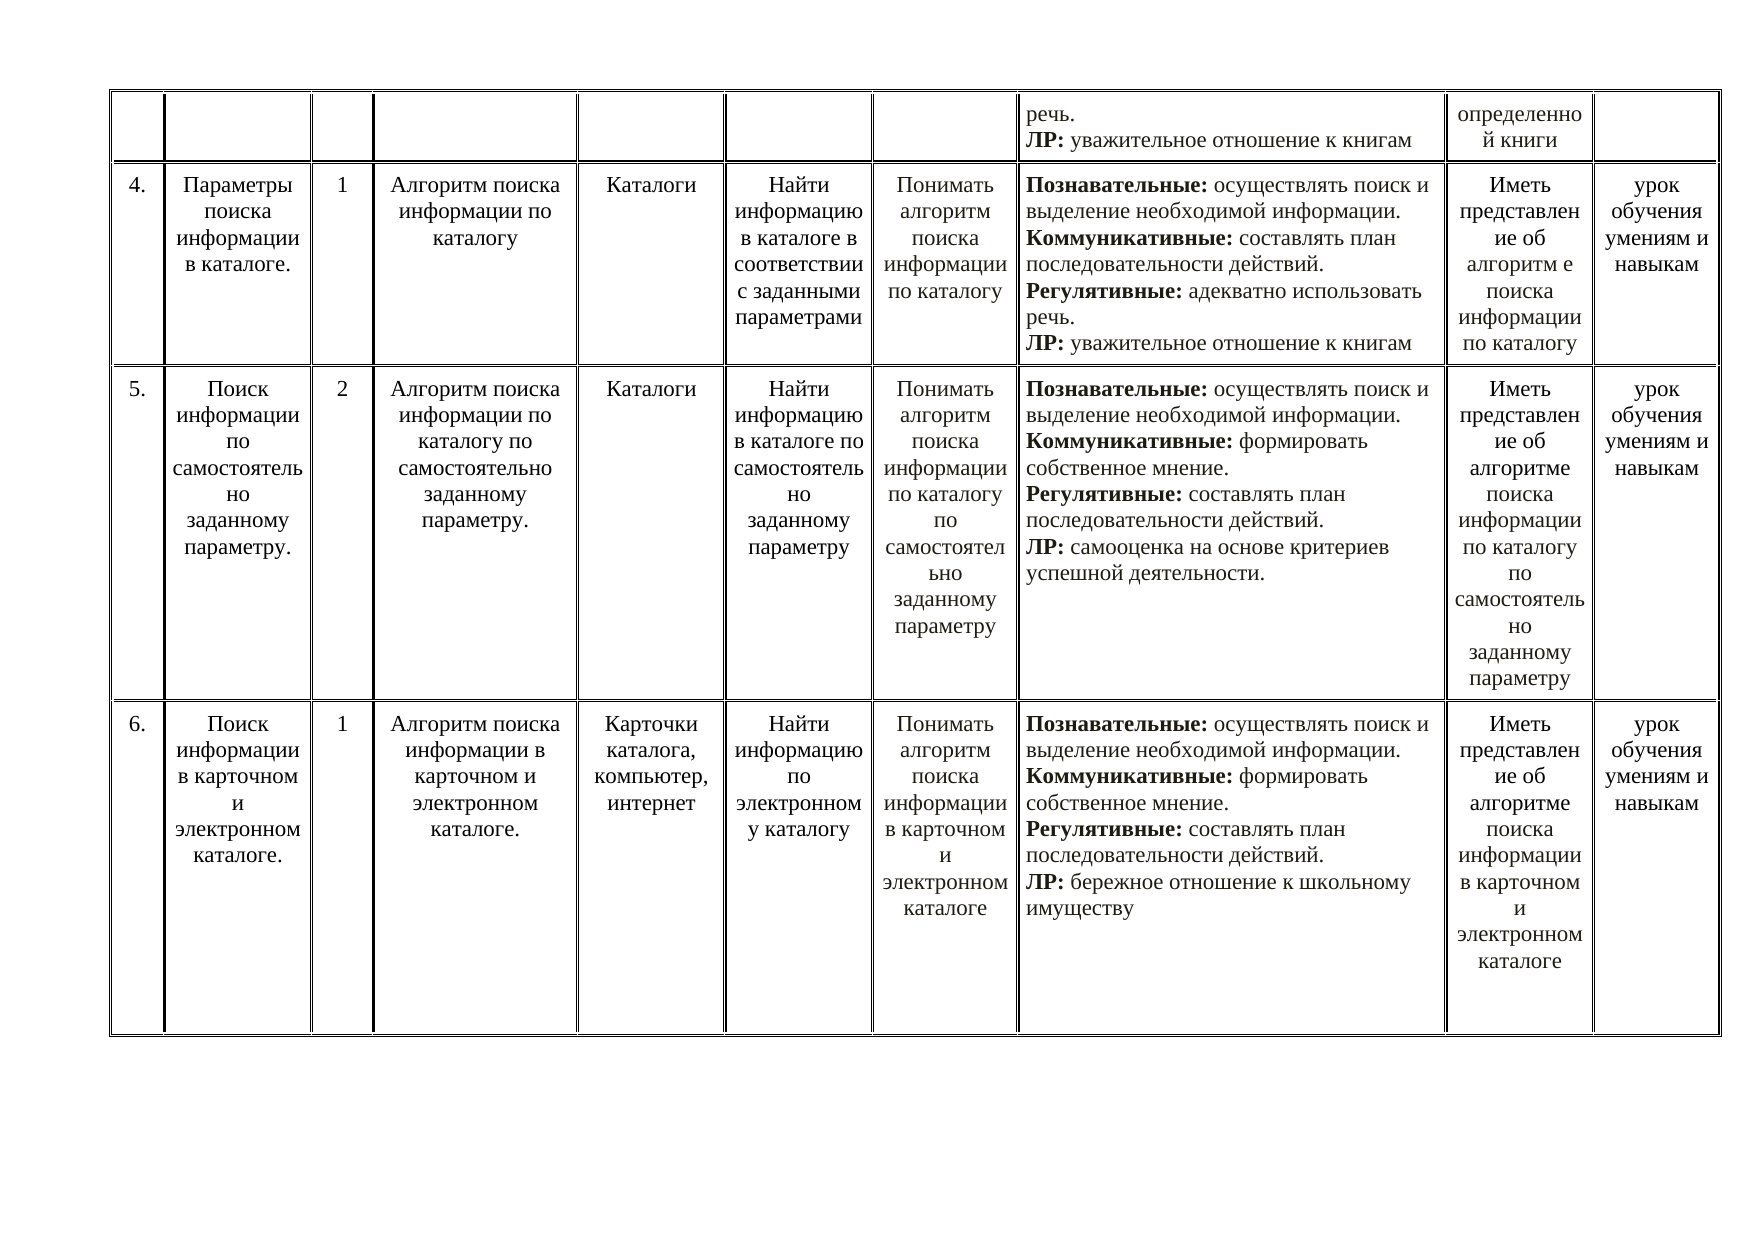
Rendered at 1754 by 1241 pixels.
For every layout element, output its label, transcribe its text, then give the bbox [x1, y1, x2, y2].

table_cell Найти информацию по электронному каталогу [725, 702, 873, 1034]
table_cell Найти информацию в каталоге по самостоятельно заданному параметру [727, 367, 871, 699]
table_cell Поиск информации в карточном и электронном каталоге. [164, 702, 312, 1034]
table_cell урок обучения умениям и навыкам [1594, 699, 1720, 1034]
table_cell 2 [313, 367, 372, 699]
table_cell Понимать алгоритм поиска информации по каталогу [874, 164, 1016, 363]
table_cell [164, 92, 312, 160]
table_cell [1446, 92, 1594, 160]
table_cell 1 [313, 164, 372, 363]
table_cell Карточки каталога, компьютер, интернет [578, 699, 725, 1034]
table_cell 4. [112, 160, 163, 363]
table_cell Познавательные: осуществлять поиск и выделение необходимой информации. Коммуникативные: формировать собственное мнение. Регулятивные: составлять план последовательности действий. ЛР: самооценка на основе критериев успешной деятельности. [1020, 367, 1444, 699]
table_cell урок обучения умениям и навыкам [1595, 364, 1719, 699]
table_cell 6. [110, 699, 164, 1034]
table_cell Иметь представление об алгоритм е поиска информации по каталогу [1448, 164, 1592, 363]
table_cell 3. [110, 90, 164, 160]
table_cell Алгоритм поиска информации по каталогу по самостоятельно заданному параметру. [375, 367, 576, 699]
table_cell урок обучения умениям и навыкам [1595, 160, 1719, 363]
table_cell Найти информацию в каталоге в соответствии с заданными параметрами [727, 164, 871, 363]
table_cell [873, 90, 1018, 160]
table_cell Алгоритм поиска информации по каталогу [375, 164, 576, 363]
table_cell 1 [312, 90, 373, 160]
table_cell Познавательные: осуществлять поиск и выделение необходимой информации. Коммуникативные: составлять план последовательности действий. Регулятивные: адекватно использовать речь. ЛР: уважительное отношение к книгам [1020, 164, 1444, 363]
table_cell Поиск информации по самостоятельно заданному параметру. [166, 367, 310, 699]
table_cell Иметь представление об алгоритме поиска информации по каталогу по самостоятельно заданному параметру [1448, 367, 1592, 699]
table_cell Понимать алгоритм поиска информации в карточном и электронном каталоге [873, 699, 1018, 1034]
table_cell Познавательные: осуществлять поиск и выделение необходимой информации. Коммуникативные: формировать собственное мнение. Регулятивные: составлять план последовательности действий. ЛР: бережное отношение к школьному имуществу [1018, 699, 1446, 1034]
table_cell Алгоритм поиска информации в карточном и электронном каталоге. [373, 702, 577, 1034]
table_cell 1 [312, 702, 373, 1034]
table_cell Каталоги [579, 367, 723, 699]
table_cell Понимать алгоритм поиска информации по каталогу по самостоятельно заданному параметру [874, 367, 1016, 699]
table_cell 5. [112, 364, 163, 699]
table_cell Каталоги [578, 90, 725, 160]
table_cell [1018, 90, 1446, 160]
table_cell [725, 92, 873, 160]
table_cell Иметь представление об алгоритме поиска информации в карточном и электронном каталоге [1446, 702, 1594, 1034]
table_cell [373, 92, 577, 160]
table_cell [1594, 92, 1718, 160]
table_cell Каталоги [579, 164, 723, 363]
table_cell Параметры поиска информации в каталоге. [166, 164, 310, 363]
